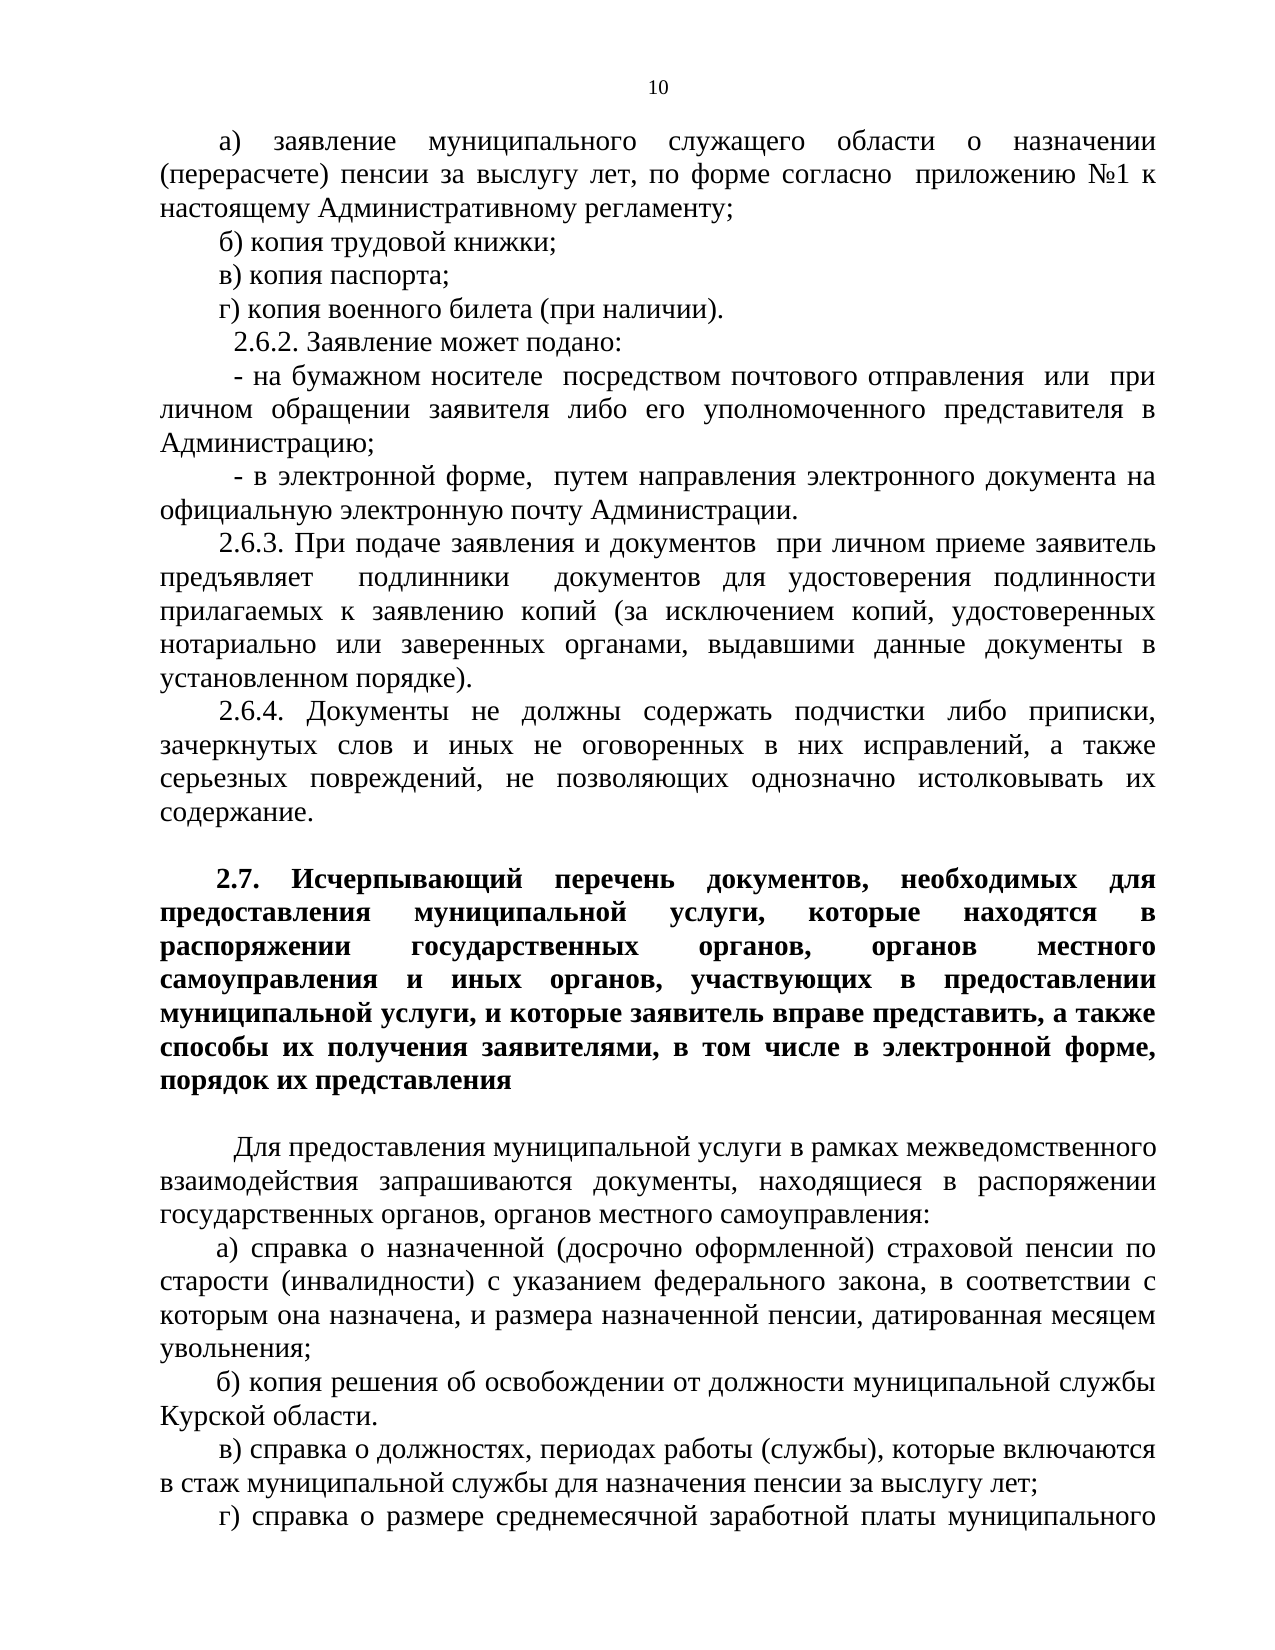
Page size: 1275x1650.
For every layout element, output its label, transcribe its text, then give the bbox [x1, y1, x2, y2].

text 2.7. Исчерпывающий перечень документов, необходимых для предоставления муниципальной услуги, которые находятся в распоряжении государственных органов, органов местного самоуправления и иных органов, участвующих в предоставлении муниципальной услуги, и которые заявитель вправе представить, а также способы их получения заявителями, в том числе в электронной форме, порядок их представления [159, 861, 1157, 1096]
text в) копия паспорта; [159, 257, 1157, 291]
text Для предоставления муниципальной услуги в рамках межведомственного взаимодействия запрашиваются документы, находящиеся в распоряжении государственных органов, органов местного самоуправления: [159, 1129, 1157, 1230]
text а) заявление муниципального служащего области о назначении (перерасчете) пенсии за выслугу лет, по форме согласно приложению №1 к настоящему Административному регламенту; [159, 123, 1157, 224]
text б) копия трудовой книжки; [159, 224, 1157, 257]
text 2.6.2. Заявление может подано: [159, 324, 1157, 358]
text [159, 1498, 1157, 1532]
text б) копия решения об освобождении от должности муниципальной службы Курской области. [159, 1364, 1157, 1431]
text 2.6.4. Документы не должны содержать подчистки либо приписки, зачеркнутых слов и иных не оговоренных в них исправлений, а также серьезных повреждений, не позволяющих однозначно истолковывать их содержание. [159, 693, 1157, 827]
text - на бумажном носителе посредством почтового отправления или при личном обращении заявителя либо его уполномоченного представителя в Администрацию; [159, 358, 1157, 458]
text в) справка о должностях, периодах работы (службы), которые включаются в стаж муниципальной службы для назначения пенсии за выслугу лет; [159, 1431, 1157, 1498]
text г) копия военного билета (при наличии). [159, 291, 1157, 324]
text - в электронной форме, путем направления электронного документа на официальную электронную почту Администрации. [159, 458, 1157, 526]
text а) справка о назначенной (досрочно оформленной) страховой пенсии по старости (инвалидности) с указанием федерального закона, в соответствии с которым она назначена, и размера назначенной пенсии, датированная месяцем увольнения; [159, 1230, 1157, 1364]
text 2.6.3. При подаче заявления и документов при личном приеме заявитель предъявляет подлинники документов для удостоверения подлинности прилагаемых к заявлению копий (за исключением копий, удостоверенных нотариально или заверенных органами, выдавшими данные документы в установленном порядке). [159, 526, 1157, 693]
